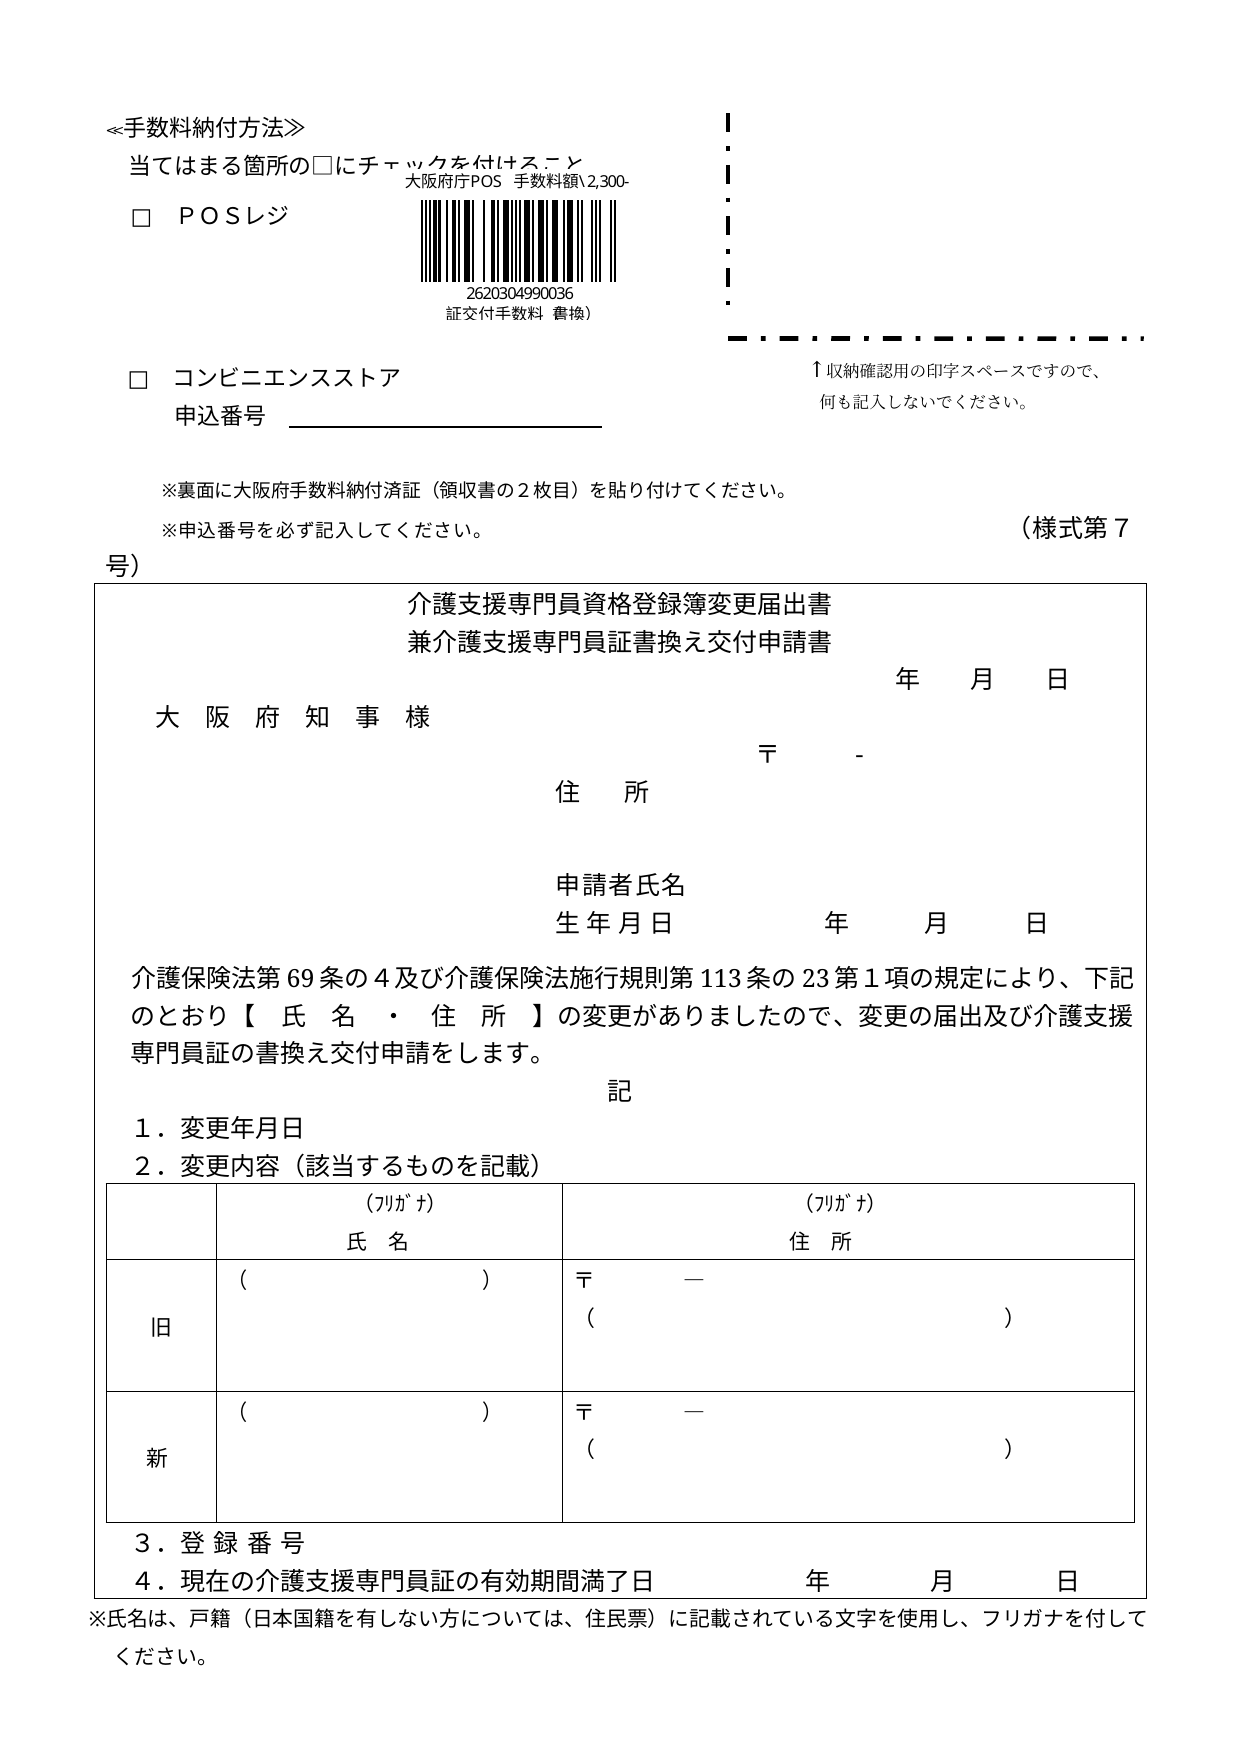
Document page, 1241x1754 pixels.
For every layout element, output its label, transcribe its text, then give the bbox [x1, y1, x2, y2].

table_cell 介護支援専門員資格登録簿変更届出書 兼介護支援専門員証書換え交付申請書 年 月 日 大 阪 府 知 事 様 〒 - 住所 申請者氏名 生年月日 年 月 日 介護保険法第69条の４及び介護保険法施行規則第113条の23第１項の規定により、下記のとおり【 氏 名 ・ 住 所 】の変更がありましたので、変更の届出及び介護支援専門員証の書換え交付申請をします。 記 １．変更年月日 ２．変更内容（該当するものを記載） ３．登録番号 ４．現在の介護支援専門員証の有効期間満了日 年 月 日 [95, 584, 1146, 1598]
text ※氏名は、戸籍（日本国籍を有しない方については、住民票）に記載されている文字を使用し、フリガナを付してください。 [89, 1599, 1152, 1674]
table_header ≪手数料納付方法≫ 当てはまる箇所の□にチェックを付けること □ ＰＯＳレジ □ コンビニエンスストア 申込番号 ※裏面に大阪府手数料納付済証（領収書の２枚目）を貼り付けてください。 ※申込番号を必ず記入してください。 （様式第７号） [94, 108, 1146, 583]
